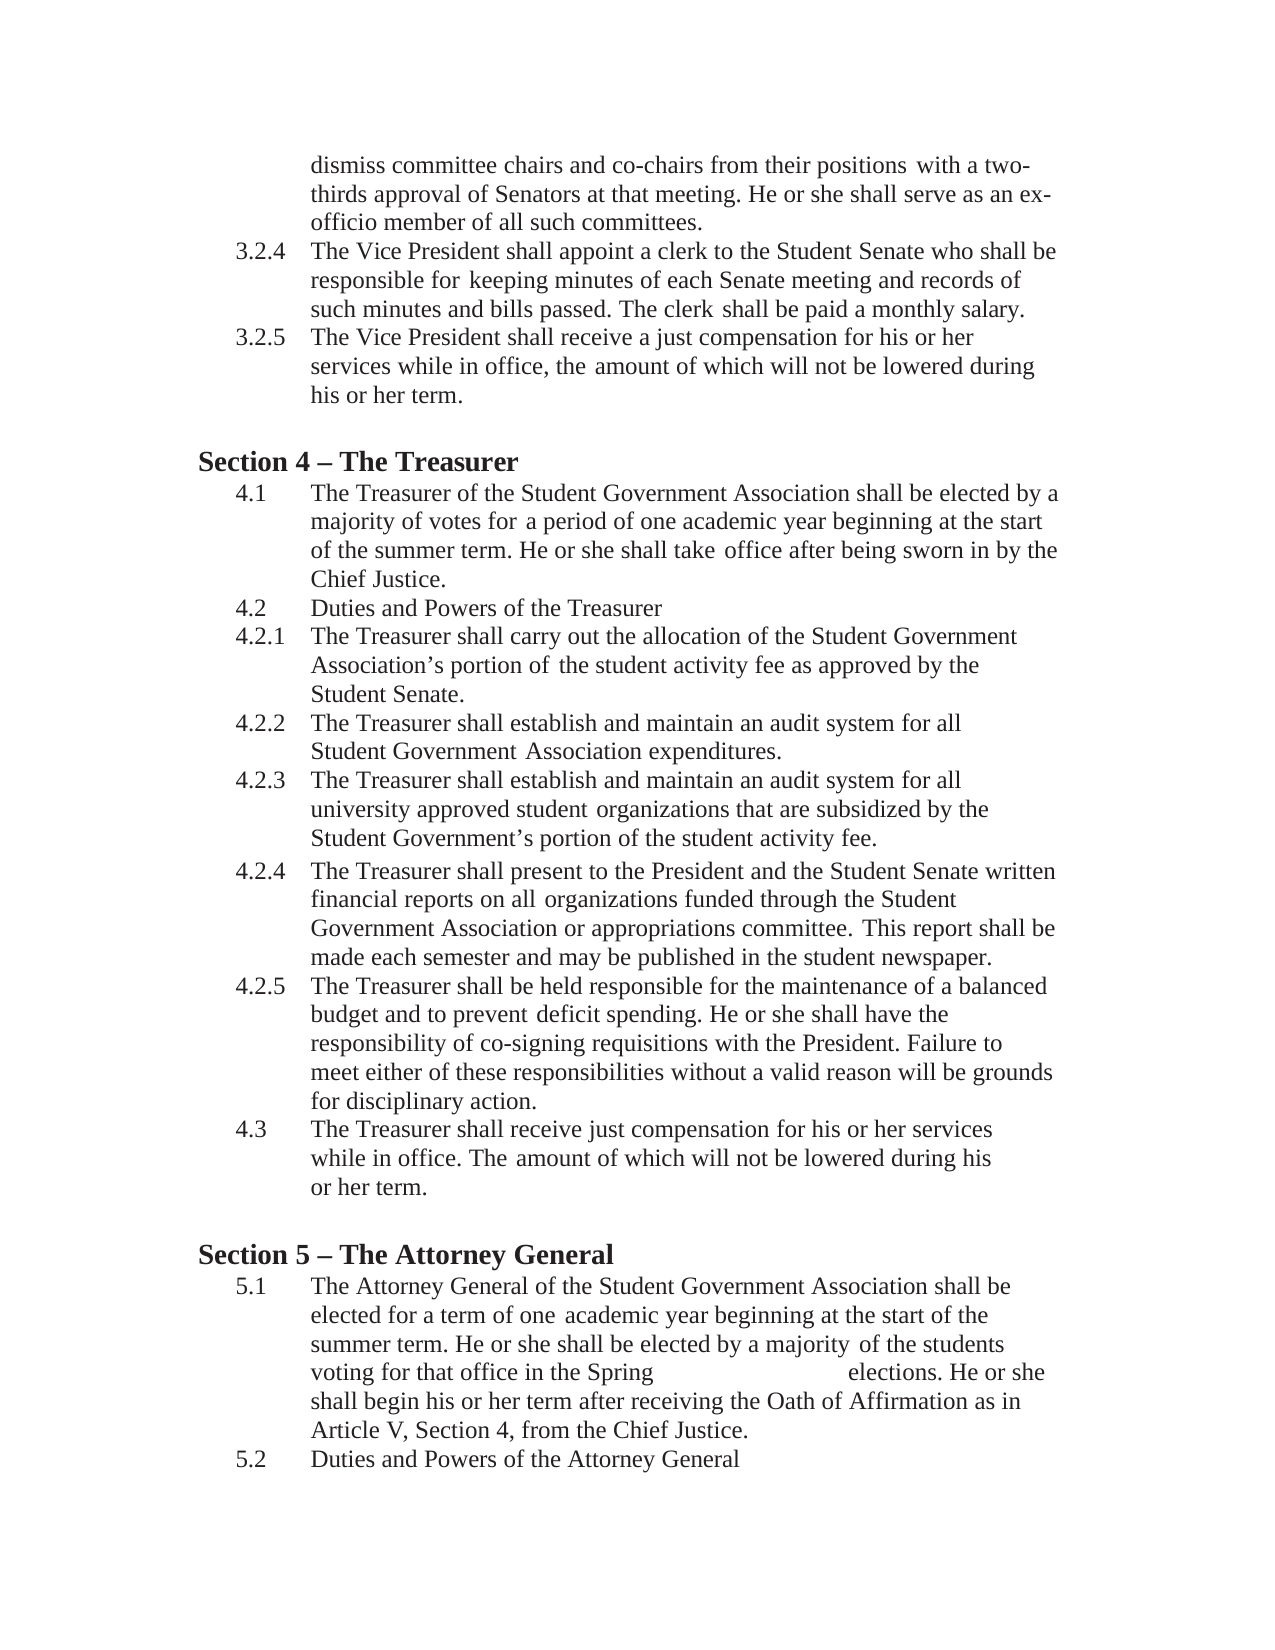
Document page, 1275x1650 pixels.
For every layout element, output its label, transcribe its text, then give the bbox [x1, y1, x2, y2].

list Duties and Powers of the Attorney General [235, 1444, 1087, 1472]
list Duties and Powers of the Treasurer [235, 593, 1087, 621]
subtitle Section 5 – The Attorney General [198, 1238, 1087, 1271]
list The Vice President shall receive a just compensation for his or her services while in office, the amount of which will not be lowered during his or her term. [235, 322, 1049, 409]
list The Treasurer shall establish and maintain an audit system for all university approved student organizations that are subsidized by the Student Government’s portion of the student activity fee. [235, 765, 1066, 851]
list The Treasurer shall establish and maintain an audit system for all Student Government Association expenditures. [235, 708, 972, 765]
list The Treasurer shall present to the President and the Student Senate written financial reports on all organizations funded through the Student Government Association or appropriations committee. This report shall be made each semester and may be published in the student newspaper. [235, 856, 1077, 971]
list The Treasurer shall be held responsible for the maintenance of a balanced budget and to prevent deficit spending. He or she shall have the responsibility of co-signing requisitions with the President. Failure to meet either of these responsibilities without a valid reason will be grounds for disciplinary action. [235, 971, 1057, 1114]
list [235, 150, 1066, 236]
list The Treasurer shall receive just compensation for his or her services while in office. The amount of which will not be lowered during his or her term. [235, 1114, 998, 1201]
subtitle Section 4 – The Treasurer [198, 444, 1087, 478]
list The Treasurer of the Student Government Association shall be elected by a majority of votes for a period of one academic year beginning at the start of the summer term. He or she shall take office after being sworn in by the Chief Justice. [235, 478, 1066, 593]
list The Attorney General of the Student Government Association shall be elected for a term of one academic year beginning at the start of the summer term. He or she shall be elected by a majority of the students voting for that office in the Spring elections. He or she shall begin his or her term after receiving the Oath of Affirmation as in Article V, Section 4, from the Chief Justice. [235, 1271, 1071, 1444]
list The Vice President shall appoint a clerk to the Student Senate who shall be responsible for keeping minutes of each Senate meeting and records of such minutes and bills passed. The clerk shall be paid a monthly salary. [235, 236, 1066, 322]
list The Treasurer shall carry out the allocation of the Student Government Association’s portion of the student activity fee as approved by the Student Senate. [235, 621, 1055, 708]
